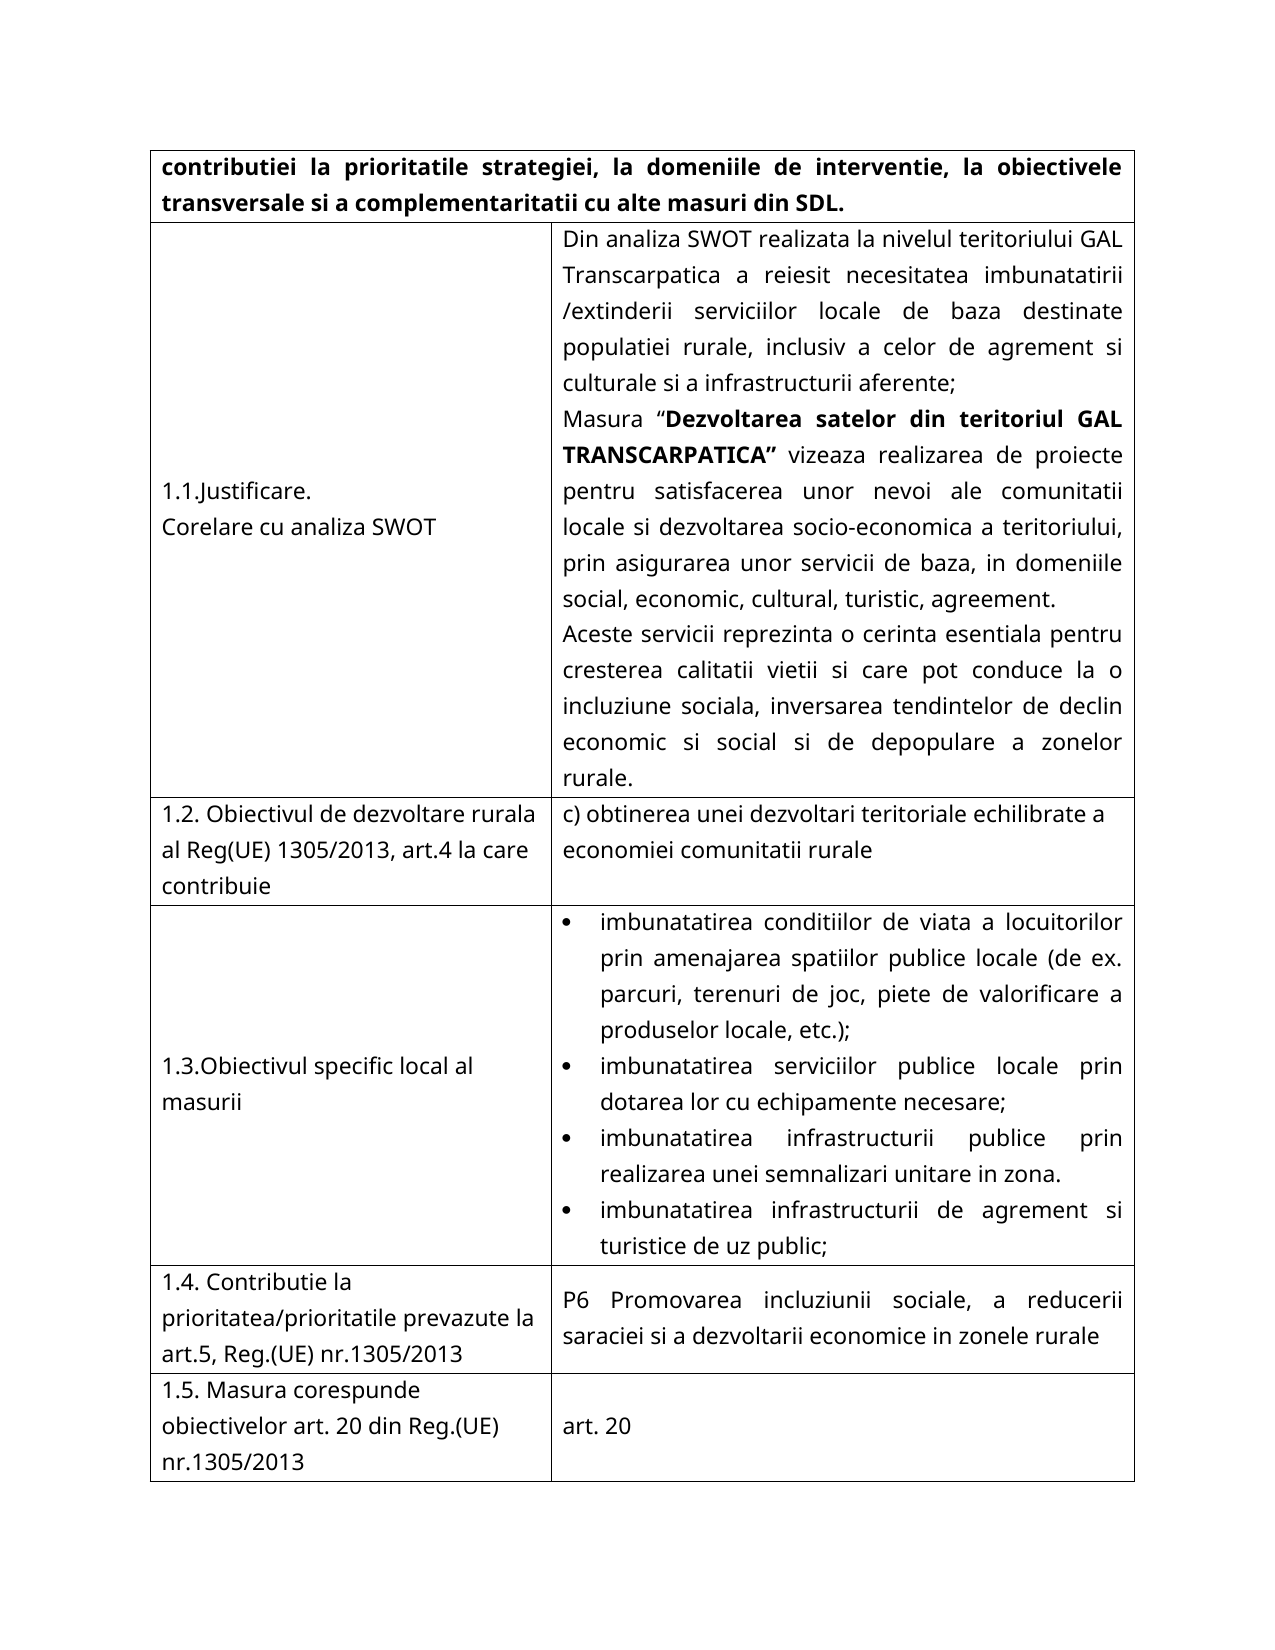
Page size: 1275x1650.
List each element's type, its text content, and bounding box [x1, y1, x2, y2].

table_cell 1.3.Obiectivul specific local al masurii [151, 906, 551, 1265]
table_cell 1.4. Contributie la prioritatea/prioritatile prevazute la art.5, Reg.(UE) nr.1305/2013 [151, 1266, 551, 1373]
table_cell c) obtinerea unei dezvoltari teritoriale echilibrate a economiei comunitatii rurale [552, 798, 1134, 905]
table_cell imbunatatirea conditiilor de viata a locuitorilor prin amenajarea spatiilor publice locale (de ex. parcuri, terenuri de joc, piete de valorificare a produselor locale, etc.); imbunatatirea serviciilor publice locale prin dotarea lor cu echipamente necesare; imbunatatirea infrastructurii publice prin realizarea unei semnalizari unitare in zona. imbunatatirea infrastructurii de agrement si turistice de uz public; [552, 906, 1134, 1265]
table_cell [151, 151, 1134, 222]
table_cell 1.2. Obiectivul de dezvoltare rurala al Reg(UE) 1305/2013, art.4 la care contribuie [151, 798, 551, 905]
table_cell art. 20 [552, 1374, 1134, 1481]
table_cell P6 Promovarea incluziunii sociale, a reducerii saraciei si a dezvoltarii economice in zonele rurale [552, 1266, 1134, 1373]
table_cell 1.1.Justificare. Corelare cu analiza SWOT [151, 223, 551, 797]
table_cell 1.5. Masura corespunde obiectivelor art. 20 din Reg.(UE) nr.1305/2013 [151, 1374, 551, 1481]
table_cell Din analiza SWOT realizata la nivelul teritoriului GAL Transcarpatica a reiesit necesitatea imbunatatirii /extinderii serviciilor locale de baza destinate populatiei rurale, inclusiv a celor de agrement si culturale si a infrastructurii aferente; Masura “Dezvoltarea satelor din teritoriul GAL TRANSCARPATICA” vizeaza realizarea de proiecte pentru satisfacerea unor nevoi ale comunitatii locale si dezvoltarea socio-economica a teritoriului, prin asigurarea unor servicii de baza, in domeniile social, economic, cultural, turistic, agreement. Aceste servicii reprezinta o cerinta esentiala pentru cresterea calitatii vietii si care pot conduce la o incluziune sociala, inversarea tendintelor de declin economic si social si de depopulare a zonelor rurale. [552, 223, 1134, 797]
